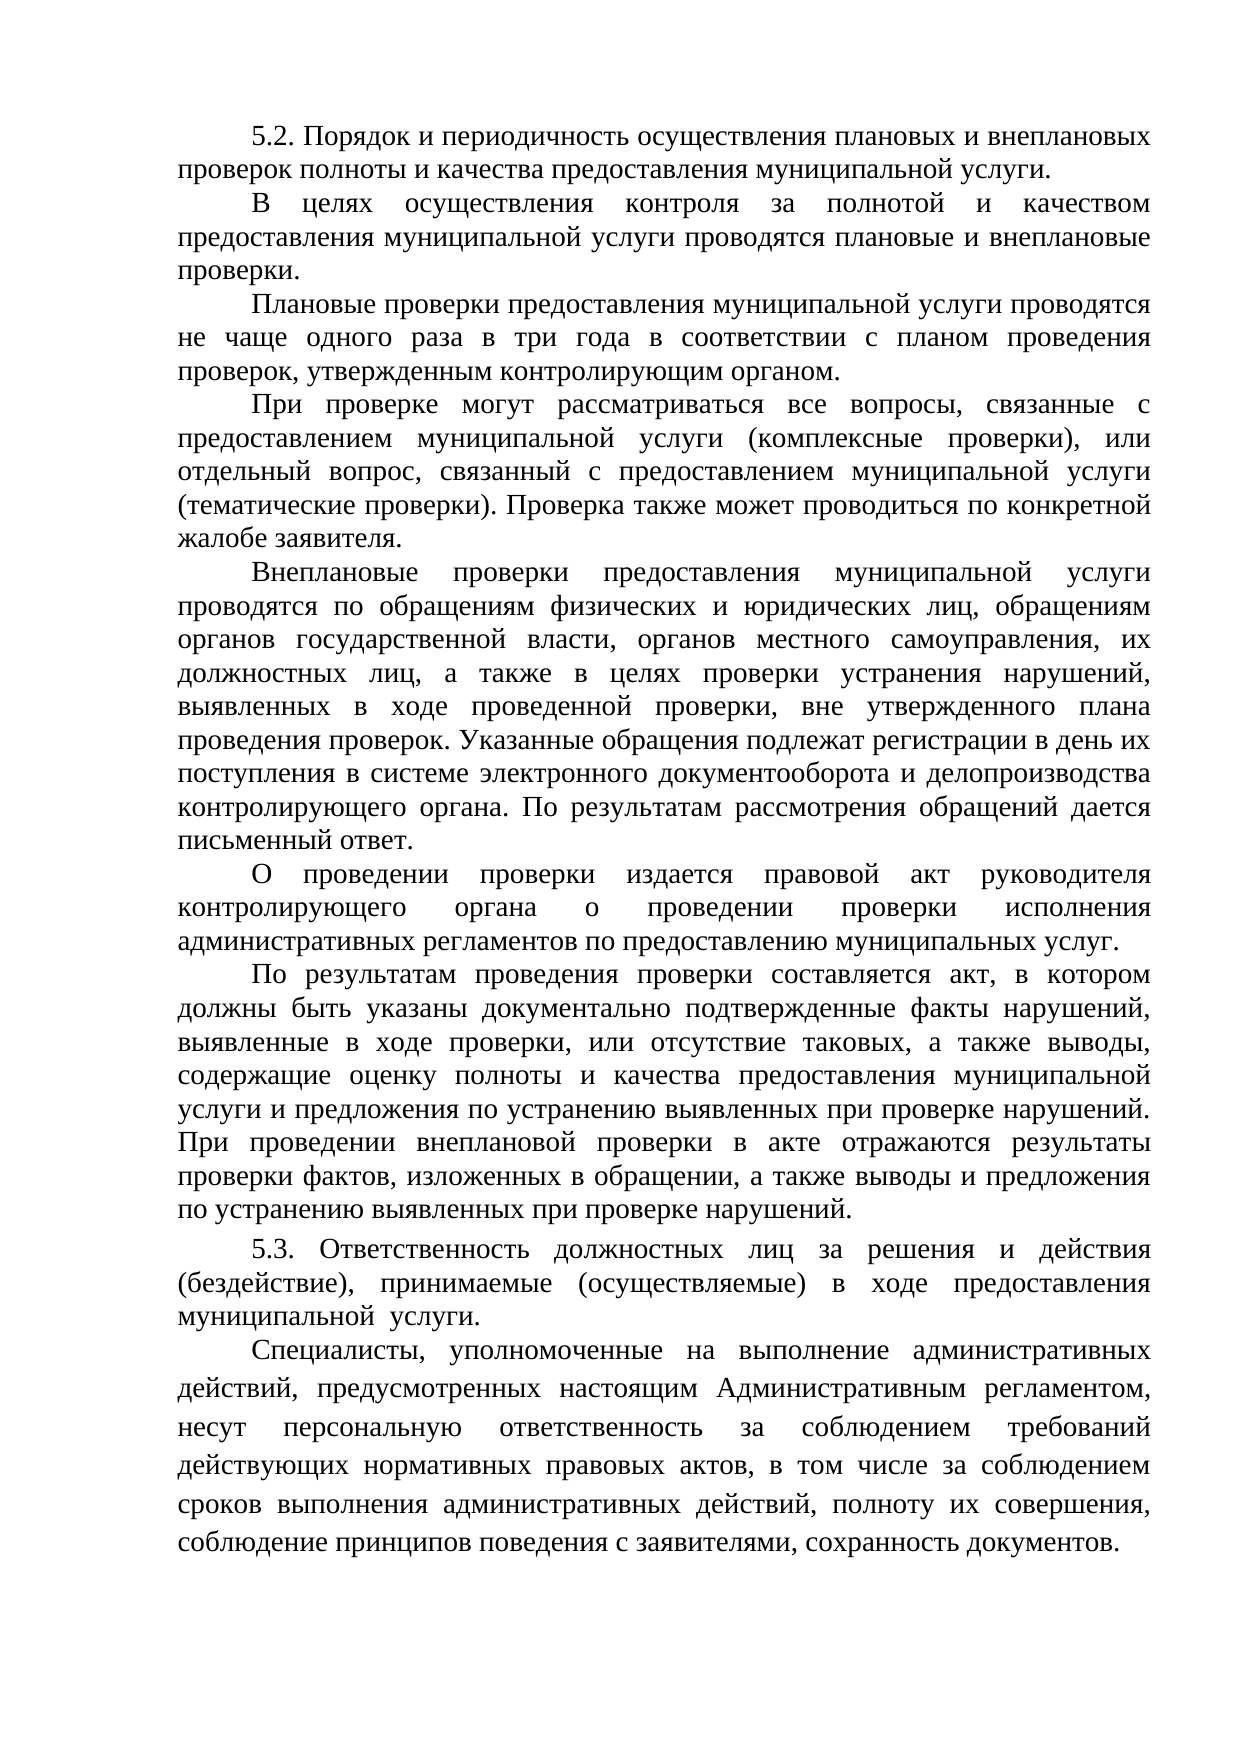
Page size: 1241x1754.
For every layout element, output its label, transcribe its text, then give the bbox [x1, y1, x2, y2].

list В целях осуществления контроля за полнотой и качеством предоставления муниципальной услуги проводятся плановые и внеплановые проверки. [177, 185, 1152, 286]
list При проверке могут рассматриваться все вопросы, связанные с предоставлением муниципальной услуги (комплексные проверки), или отдельный вопрос, связанный с предоставлением муниципальной услуги (тематические проверки). Проверка также может проводиться по конкретной жалобе заявителя. [177, 386, 1152, 554]
text Специалисты, уполномоченные на выполнение административных действий, предусмотренных настоящим Административным регламентом, несут персональную ответственность за соблюдением требований действующих нормативных правовых актов, в том числе за соблюдением сроков выполнения административных действий, полноту их совершения, соблюдение принципов поведения с заявителями, сохранность документов. [177, 1332, 1152, 1558]
title 5.3. Ответственность должностных лиц за решения и действия (бездействие), принимаемые (осуществляемые) в ходе предоставления муниципальной услуги. [177, 1231, 1152, 1332]
list Внеплановые проверки предоставления муниципальной услуги проводятся по обращениям физических и юридических лиц, обращениям органов государственной власти, органов местного самоуправления, их должностных лиц, а также в целях проверки устранения нарушений, выявленных в ходе проведенной проверки, вне утвержденного плана проведения проверок. Указанные обращения подлежат регистрации в день их поступления в системе электронного документооборота и делопроизводства контролирующего органа. По результатам рассмотрения обращений дается письменный ответ. [177, 554, 1152, 856]
list По результатам проведения проверки составляется акт, в котором должны быть указаны документально подтвержденные факты нарушений, выявленные в ходе проверки, или отсутствие таковых, а также выводы, содержащие оценку полноты и качества предоставления муниципальной услуги и предложения по устранению выявленных при проверке нарушений. При проведении внеплановой проверки в акте отражаются результаты проверки фактов, изложенных в обращении, а также выводы и предложения по устранению выявленных при проверке нарушений. [177, 957, 1152, 1225]
list Плановые проверки предоставления муниципальной услуги проводятся не чаще одного раза в три года в соответствии с планом проведения проверок, утвержденным контролирующим органом. [177, 286, 1152, 386]
list О проведении проверки издается правовой акт руководителя контролирующего органа о проведении проверки исполнения административных регламентов по предоставлению муниципальных услуг. [177, 856, 1152, 957]
list 5.2. Порядок и периодичность осуществления плановых и внеплановых проверок полноты и качества предоставления муниципальной услуги. [177, 118, 1152, 185]
